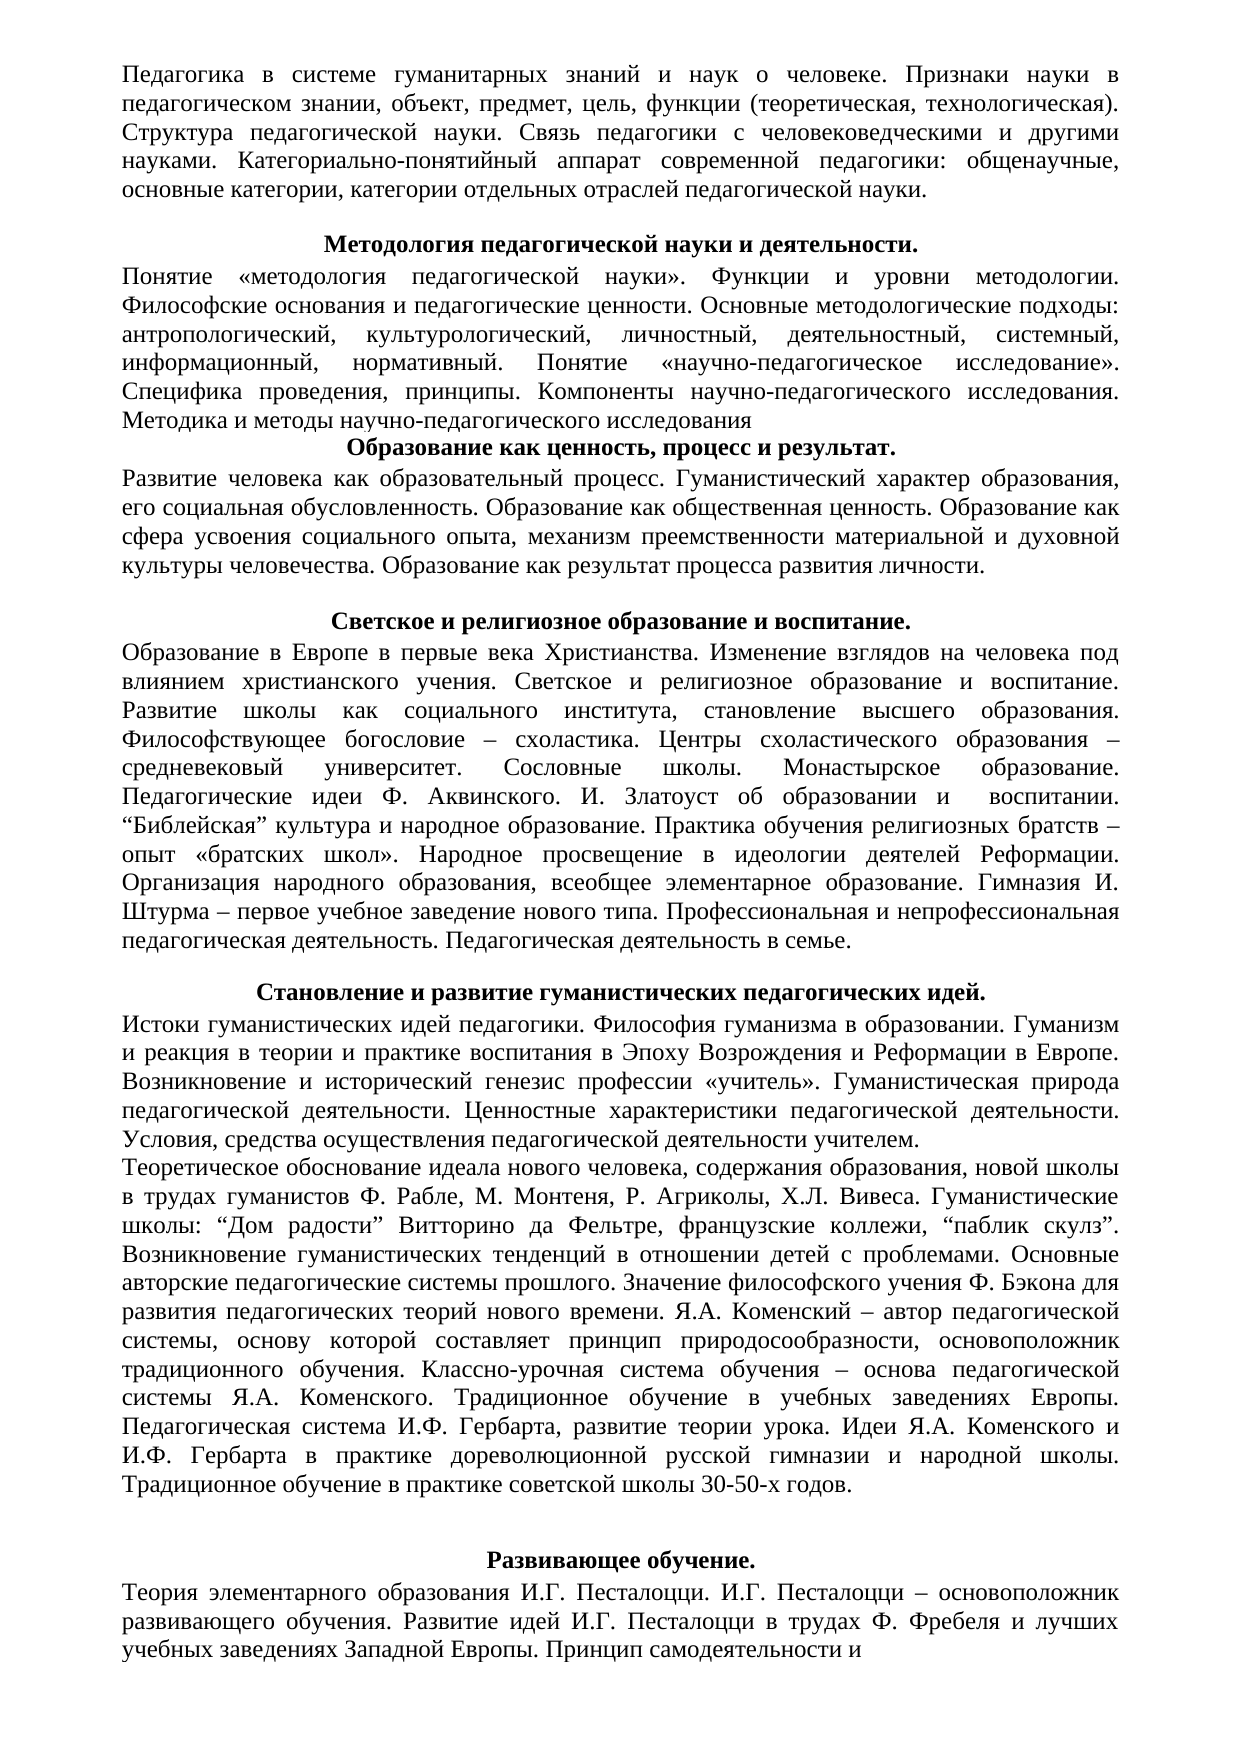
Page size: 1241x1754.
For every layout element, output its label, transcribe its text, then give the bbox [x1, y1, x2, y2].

table_cell Теория элементарного образования И.Г. Песталоцци. И.Г. Песталоцци – основоположник развивающего обучения. Развитие идей И.Г. Песталоцци в трудах Ф. Фребеля и лучших учебных заведениях Западной Европы. Принцип самодеятельности и [118, 1577, 1124, 1662]
table_cell Образование как ценность, процесс и результат. [118, 432, 1124, 463]
table_header Педагогика в системе гуманитарных знаний и наук о человеке. Признаки науки в педагогическом знании, объект, предмет, цель, функции (теоретическая, технологическая). Структура педагогической науки. Связь педагогики с человековедческими и другими науками. Категориально-понятийный аппарат современной педагогики: общенаучные, основные категории, категории отдельных отраслей педагогической науки. [118, 59, 1124, 229]
table_cell Развивающее обучение. [118, 1545, 1124, 1577]
table_cell Понятие «методология педагогической науки». Функции и уровни методологии. Философские основания и педагогические ценности. Основные методологические подходы: антропологический, культурологический, личностный, деятельностный, системный, информационный, нормативный. Понятие «научно-педагогическое исследование». Специфика проведения, принципы. Компоненты научно-педагогического исследования. Методика и методы научно-педагогического исследования [118, 261, 1124, 432]
table_cell Становление и развитие гуманистических педагогических идей. [118, 977, 1124, 1009]
table_cell Образование в Европе в первые века Христианства. Изменение взглядов на человека под влиянием христианского учения. Светское и религиозное образование и воспитание. Развитие школы как социального института, становление высшего образования. Философствующее богословие – схоластика. Центры схоластического образования – средневековый университет. Сословные школы. Монастырское образование. Педагогические идеи Ф. Аквинского. И. Златоуст об образовании и воспитании. “Библейская” культура и народное образование. Практика обучения религиозных братств – опыт «братских школ». Народное просвещение в идеологии деятелей Реформации. Организация народного образования, всеобщее элементарное образование. Гимназия И. Штурма – первое учебное заведение нового типа. Профессиональная и непрофессиональная педагогическая деятельность. Педагогическая деятельность в семье. [118, 638, 1124, 977]
table_cell Истоки гуманистических идей педагогики. Философия гуманизма в образовании. Гуманизм и реакция в теории и практике воспитания в Эпоху Возрождения и Реформации в Европе. Возникновение и исторический генезис профессии «учитель». Гуманистическая природа педагогической деятельности. Ценностные характеристики педагогической деятельности. Условия, средства осуществления педагогической деятельности учителем. Теоретическое обоснование идеала нового человека, содержания образования, новой школы в трудах гуманистов Ф. Рабле, М. Монтеня, Р. Агриколы, Х.Л. Вивеса. Гуманистические школы: “Дом радости” Витторино да Фельтре, французские коллежи, “паблик скулз”. Возникновение гуманистических тенденций в отношении детей с проблемами. Основные авторские педагогические системы прошлого. Значение философского учения Ф. Бэкона для развития педагогических теорий нового времени. Я.А. Коменский – автор педагогической системы, основу которой составляет принцип природосообразности, основоположник традиционного обучения. Классно-урочная система обучения – основа педагогической системы Я.А. Коменского. Традиционное обучение в учебных заведениях Европы. Педагогическая система И.Ф. Гербарта, развитие теории урока. Идеи Я.А. Коменского и И.Ф. Гербарта в практике дореволюционной русской гимназии и народной школы. Традиционное обучение в практике советской школы 30-50-х годов. [118, 1009, 1124, 1545]
table_cell Светское и религиозное образование и воспитание. [118, 606, 1124, 637]
table_cell Методология педагогической науки и деятельности. [118, 230, 1124, 261]
table_cell Развитие человека как образовательный процесс. Гуманистический характер образования, его социальная обусловленность. Образование как общественная ценность. Образование как сфера усвоения социального опыта, механизм преемственности материальной и духовной культуры человечества. Образование как результат процесса развития личности. [118, 464, 1124, 606]
